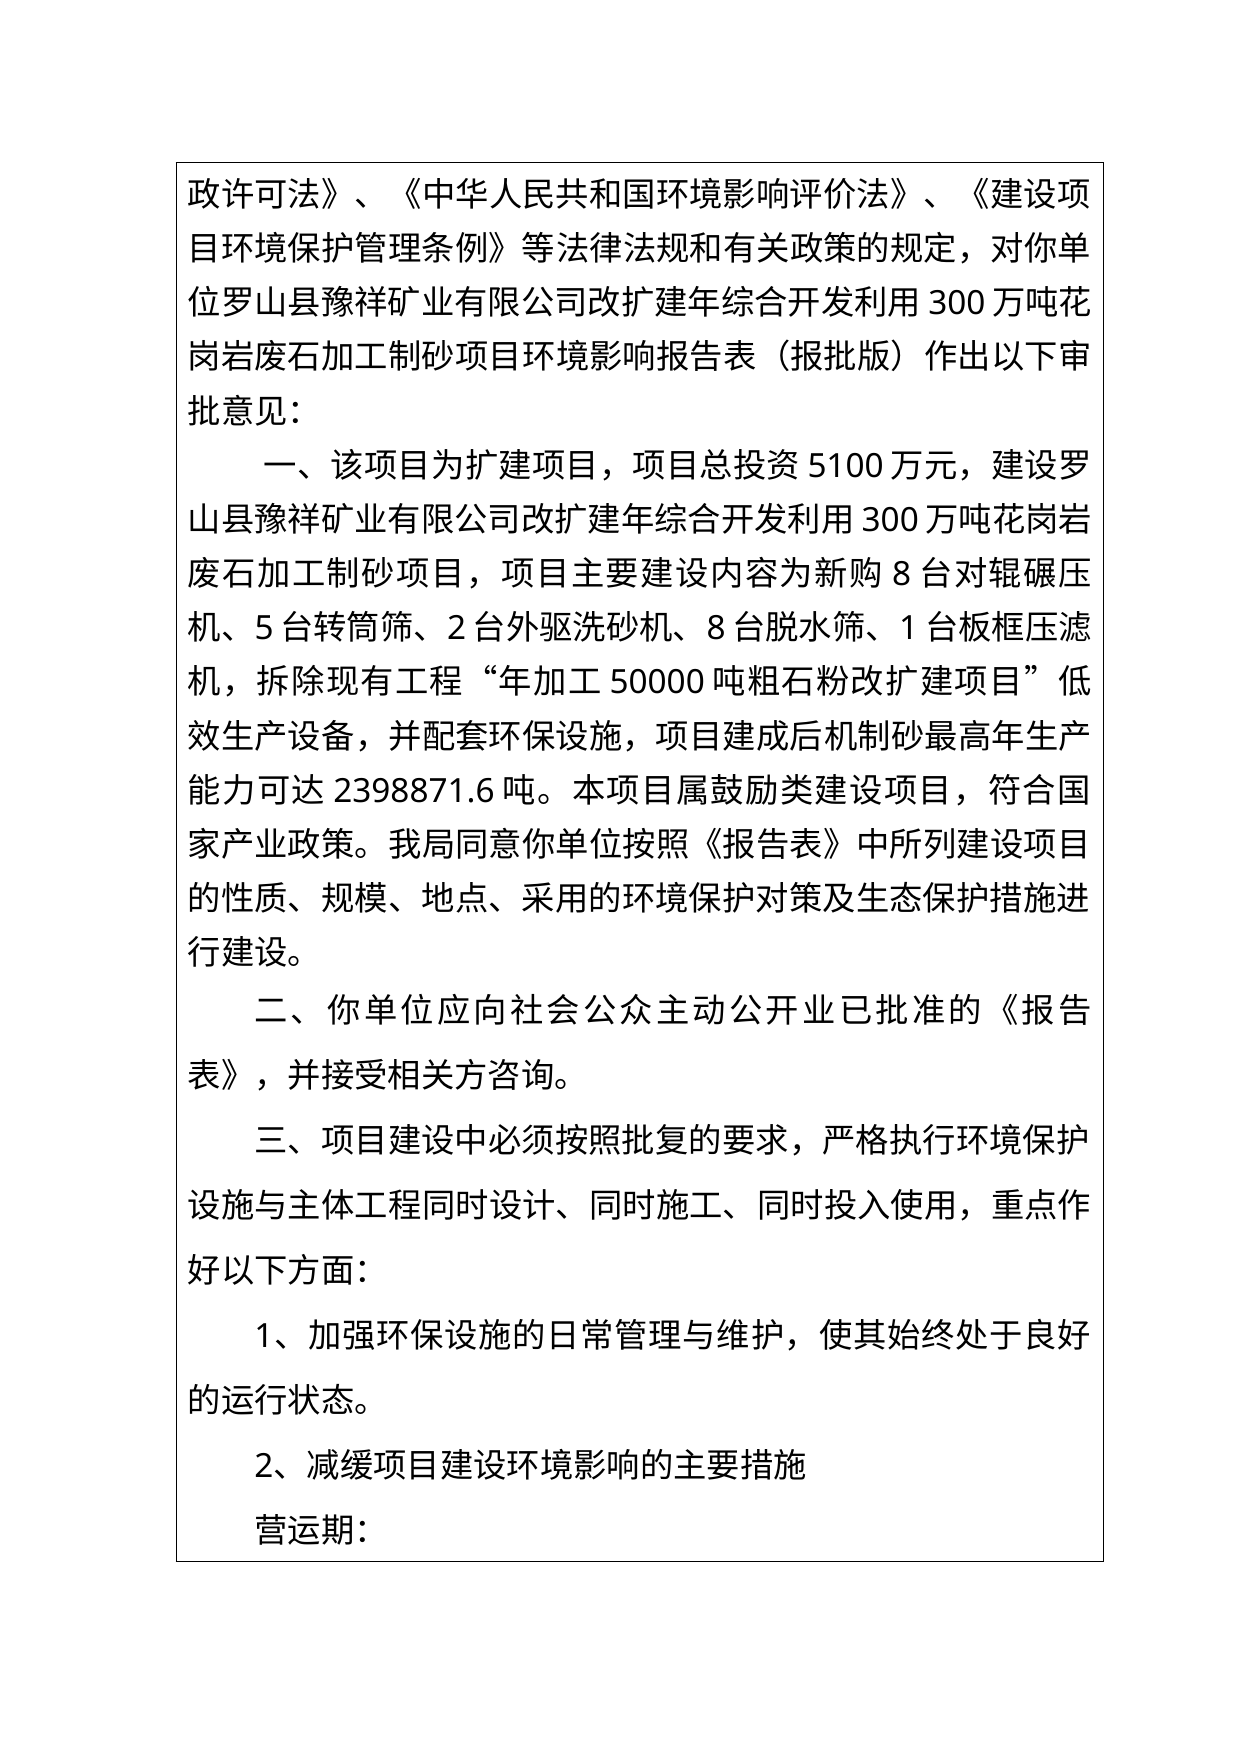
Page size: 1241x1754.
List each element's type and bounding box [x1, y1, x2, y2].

table_cell [177, 163, 1103, 1561]
